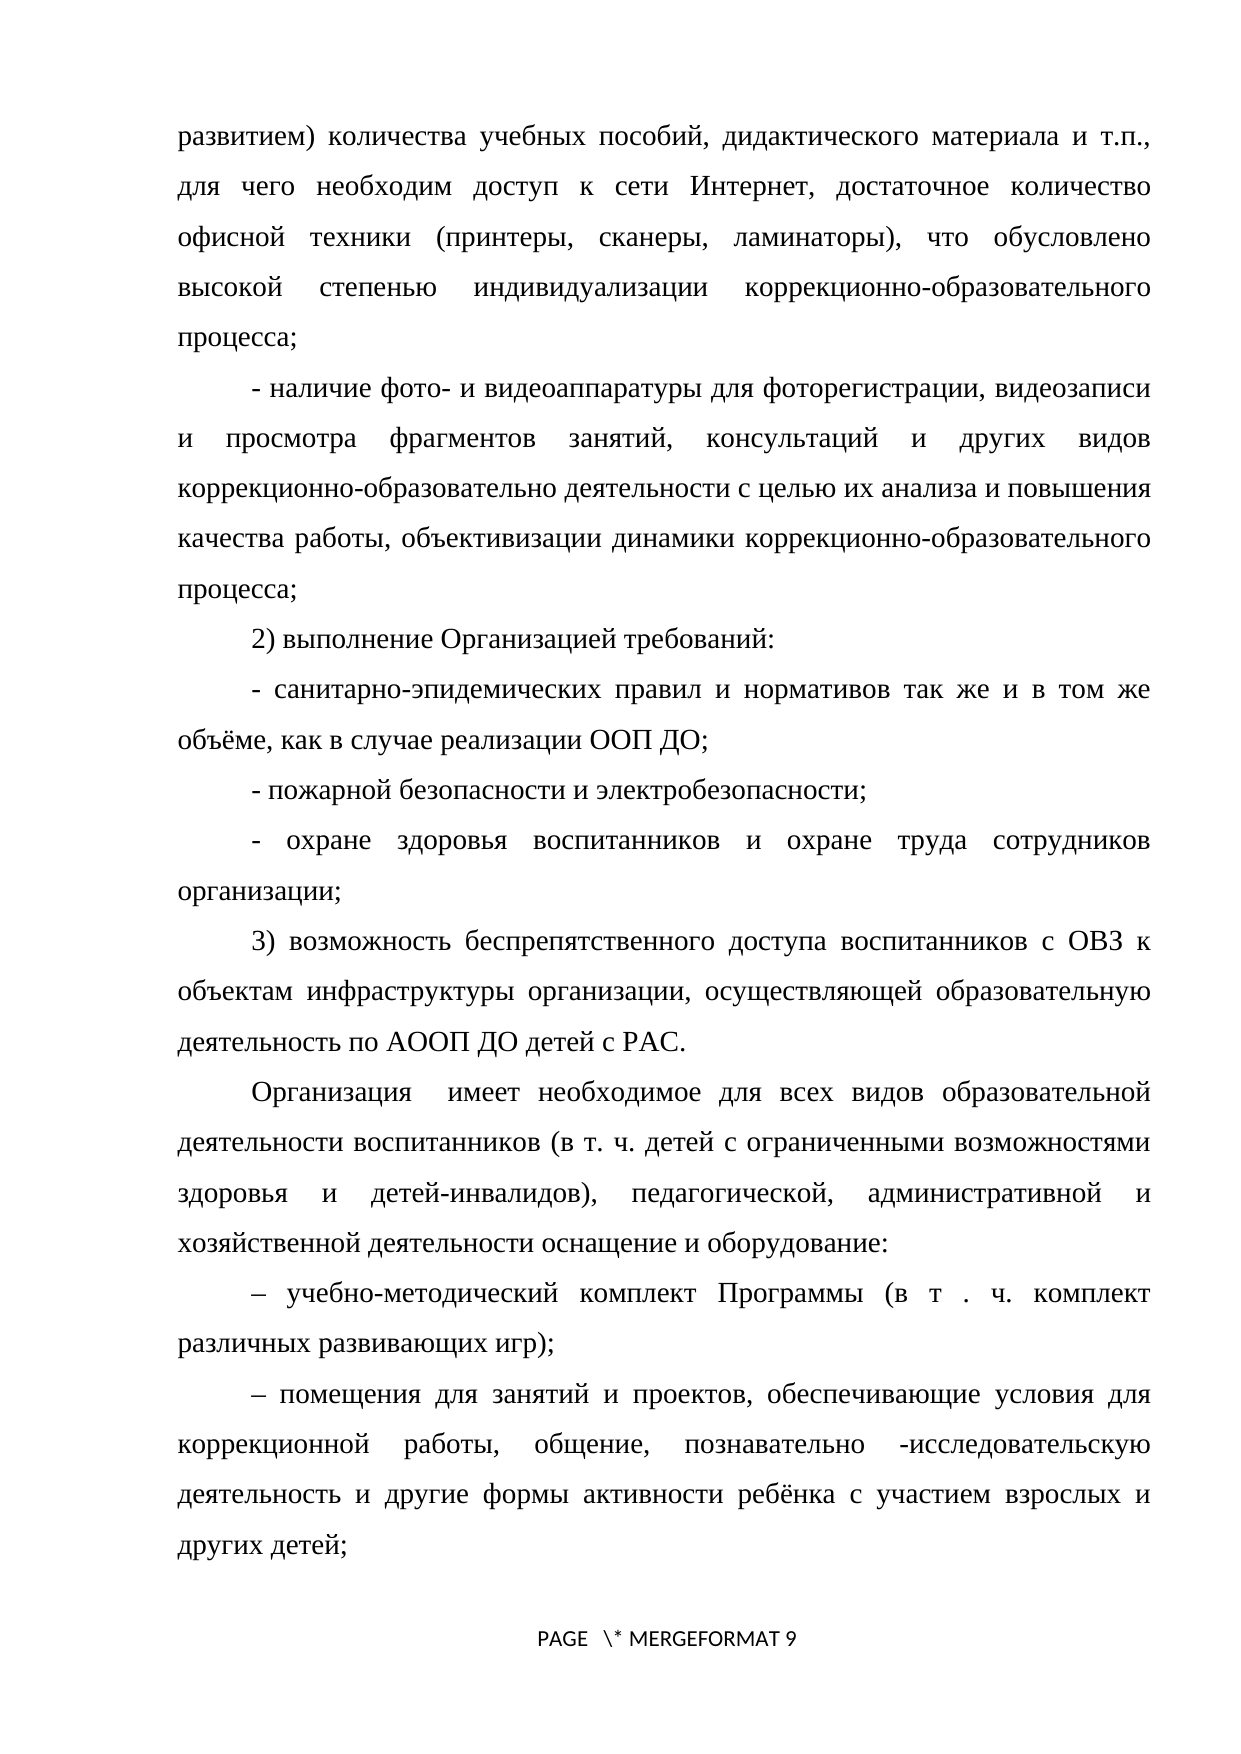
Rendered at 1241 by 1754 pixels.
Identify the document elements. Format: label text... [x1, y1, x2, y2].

text - санитарно-эпидемических правил и нормативов так же и в том же объёме, как в случае реализации ООП ДО; [177, 672, 1152, 755]
text – учебно-методический комплект Программы (в т . ч. комплект различных развивающих игр); [177, 1275, 1152, 1359]
text - пожарной безопасности и электробезопасности; [177, 772, 1152, 806]
text 2) выполнение Организацией требований: [177, 621, 1152, 655]
text - наличие фото- и видеоаппаратуры для фоторегистрации, видеозаписи и просмотра фрагментов занятий, консультаций и других видов коррекционно-образовательно деятельности с целью их анализа и повышения качества работы, объективизации динамики коррекционно-образовательного процесса; [177, 370, 1152, 604]
text 3) возможность беспрепятственного доступа воспитанников с ОВЗ к объектам инфраструктуры организации, осуществляющей образовательную деятельность по АООП ДО детей с РАС. [177, 923, 1152, 1057]
text - охране здоровья воспитанников и охране труда сотрудников организации; [177, 822, 1152, 906]
text Организация имеет необходимое для всех видов образовательной деятельности воспитанников (в т. ч. детей с ограниченными возможностями здоровья и детей-инвалидов), педагогической, административной и хозяйственной деятельности оснащение и оборудование: [177, 1074, 1152, 1258]
text – помещения для занятий и проектов, обеспечивающие условия для коррекционной работы, общение, познавательно -исследовательскую деятельность и другие формы активности ребёнка с участием взрослых и других детей; [177, 1376, 1152, 1560]
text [177, 118, 1152, 353]
